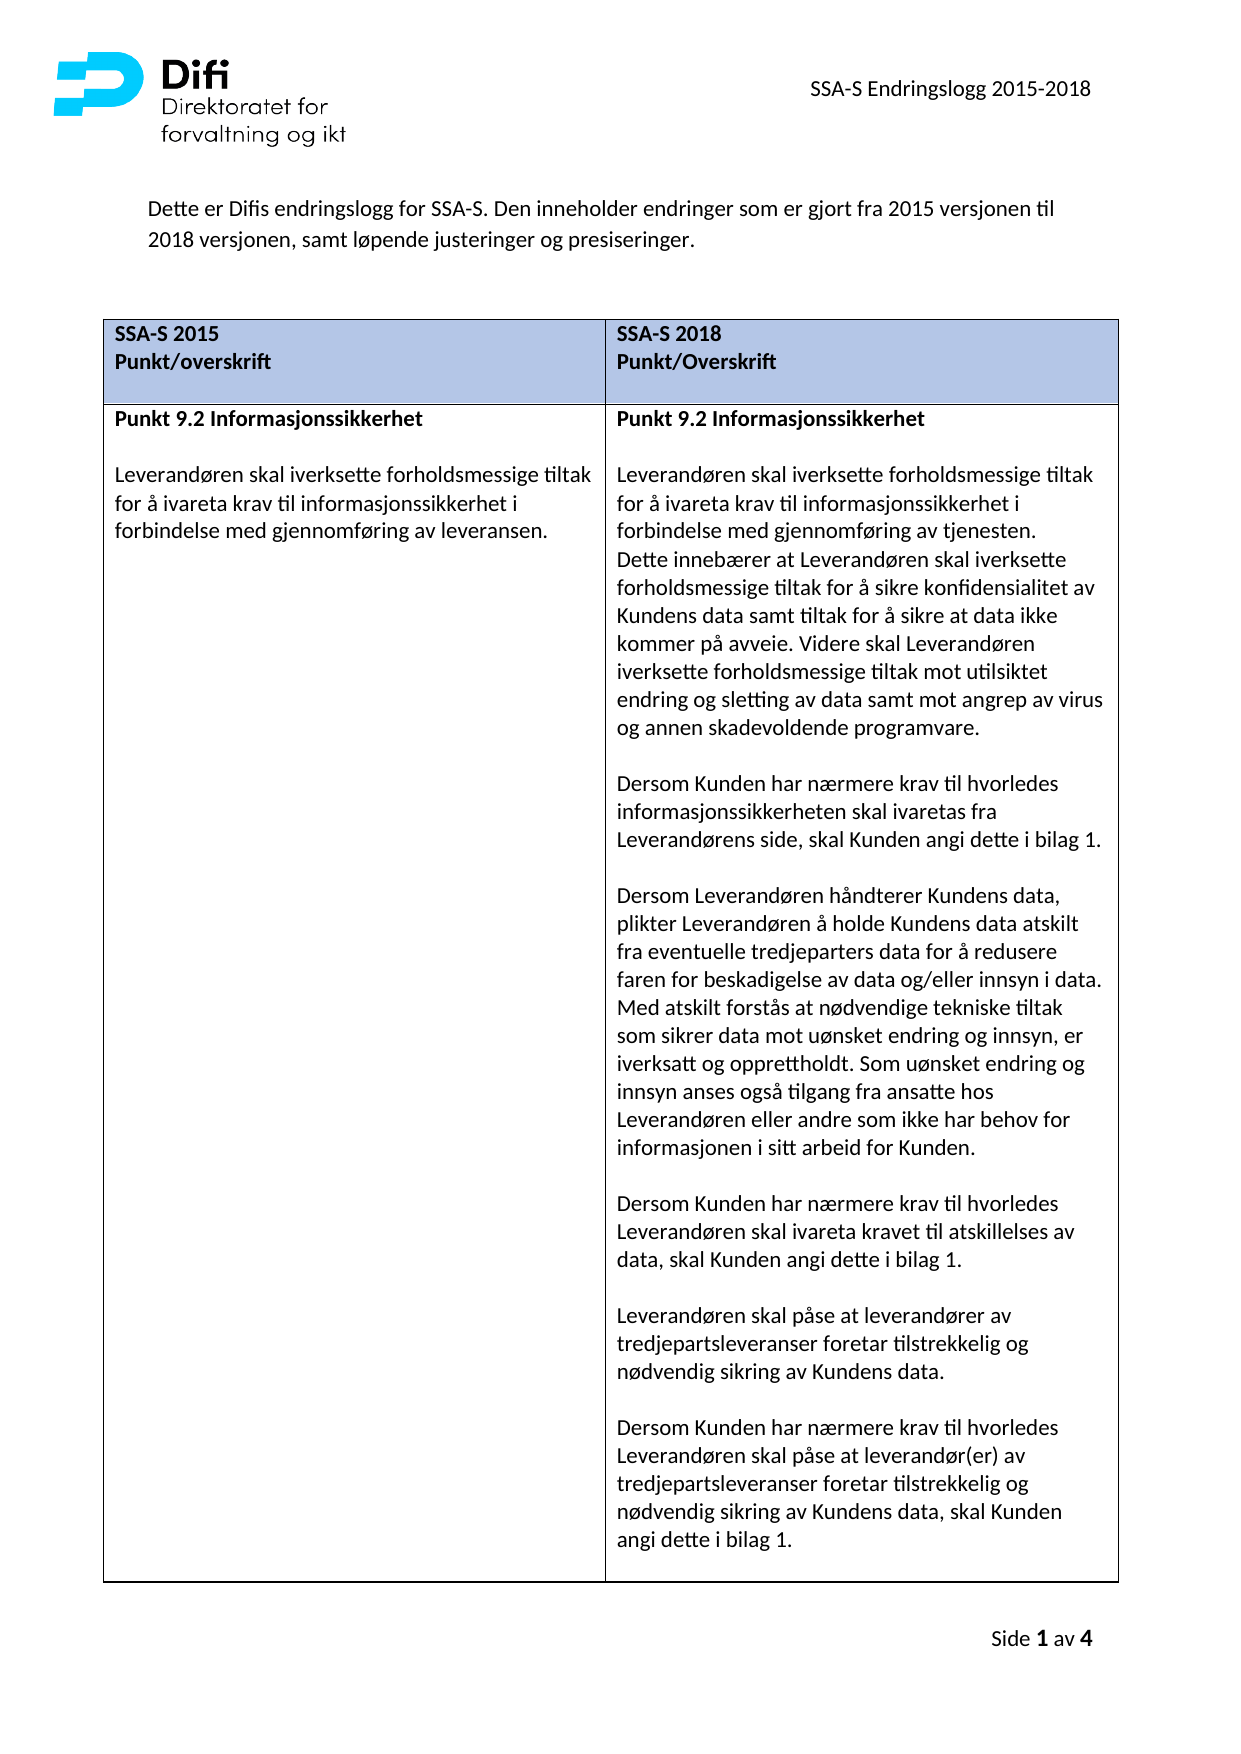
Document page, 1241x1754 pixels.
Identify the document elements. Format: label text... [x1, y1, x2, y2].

text Dette er Difis endringslogg for SSA-S. Den inneholder endringer som er gjort fra 2015 versjonen til 2018 versjonen, samt løpende justeringer og presiseringer. [148, 194, 1093, 253]
table_cell Punkt 9.2 Informasjonssikkerhet Leverandøren skal iverksette forholdsmessige tiltak for å ivareta krav til informasjonssikkerhet i forbindelse med gjennomføring av tjenesten. Dette innebærer at Leverandøren skal iverksette forholdsmessige tiltak for å sikre konfidensialitet av Kundens data samt tiltak for å sikre at data ikke kommer på avveie. Videre skal Leverandøren iverksette forholdsmessige tiltak mot utilsiktet endring og sletting av data samt mot angrep av virus og annen skadevoldende programvare. Dersom Kunden har nærmere krav til hvorledes informasjonssikkerheten skal ivaretas fra Leverandørens side, skal Kunden angi dette i bilag 1. Dersom Leverandøren håndterer Kundens data, plikter Leverandøren å holde Kundens data atskilt fra eventuelle tredjeparters data for å redusere faren for beskadigelse av data og/eller innsyn i data. Med atskilt forstås at nødvendige tekniske tiltak som sikrer data mot uønsket endring og innsyn, er iverksatt og opprettholdt. Som uønsket endring og innsyn anses også tilgang fra ansatte hos Leverandøren eller andre som ikke har behov for informasjonen i sitt arbeid for Kunden. Dersom Kunden har nærmere krav til hvorledes Leverandøren skal ivareta kravet til atskillelses av data, skal Kunden angi dette i bilag 1. Leverandøren skal påse at leverandører av tredjepartsleveranser foretar tilstrekkelig og nødvendig sikring av Kundens data. Dersom Kunden har nærmere krav til hvorledes Leverandøren skal påse at leverandør(er) av tredjepartsleveranser foretar tilstrekkelig og nødvendig sikring av Kundens data, skal Kunden angi dette i bilag 1. [606, 405, 1118, 1581]
table_header SSA-S 2018 Punkt/Overskrift [606, 320, 1118, 403]
table_cell Punkt 9.2 Informasjonssikkerhet Leverandøren skal iverksette forholdsmessige tiltak for å ivareta krav til informasjonssikkerhet i forbindelse med gjennomføring av leveransen. [104, 405, 605, 1581]
picture [53, 52, 123, 105]
table_header SSA-S 2015 Punkt/overskrift [104, 320, 605, 403]
picture [53, 52, 346, 147]
